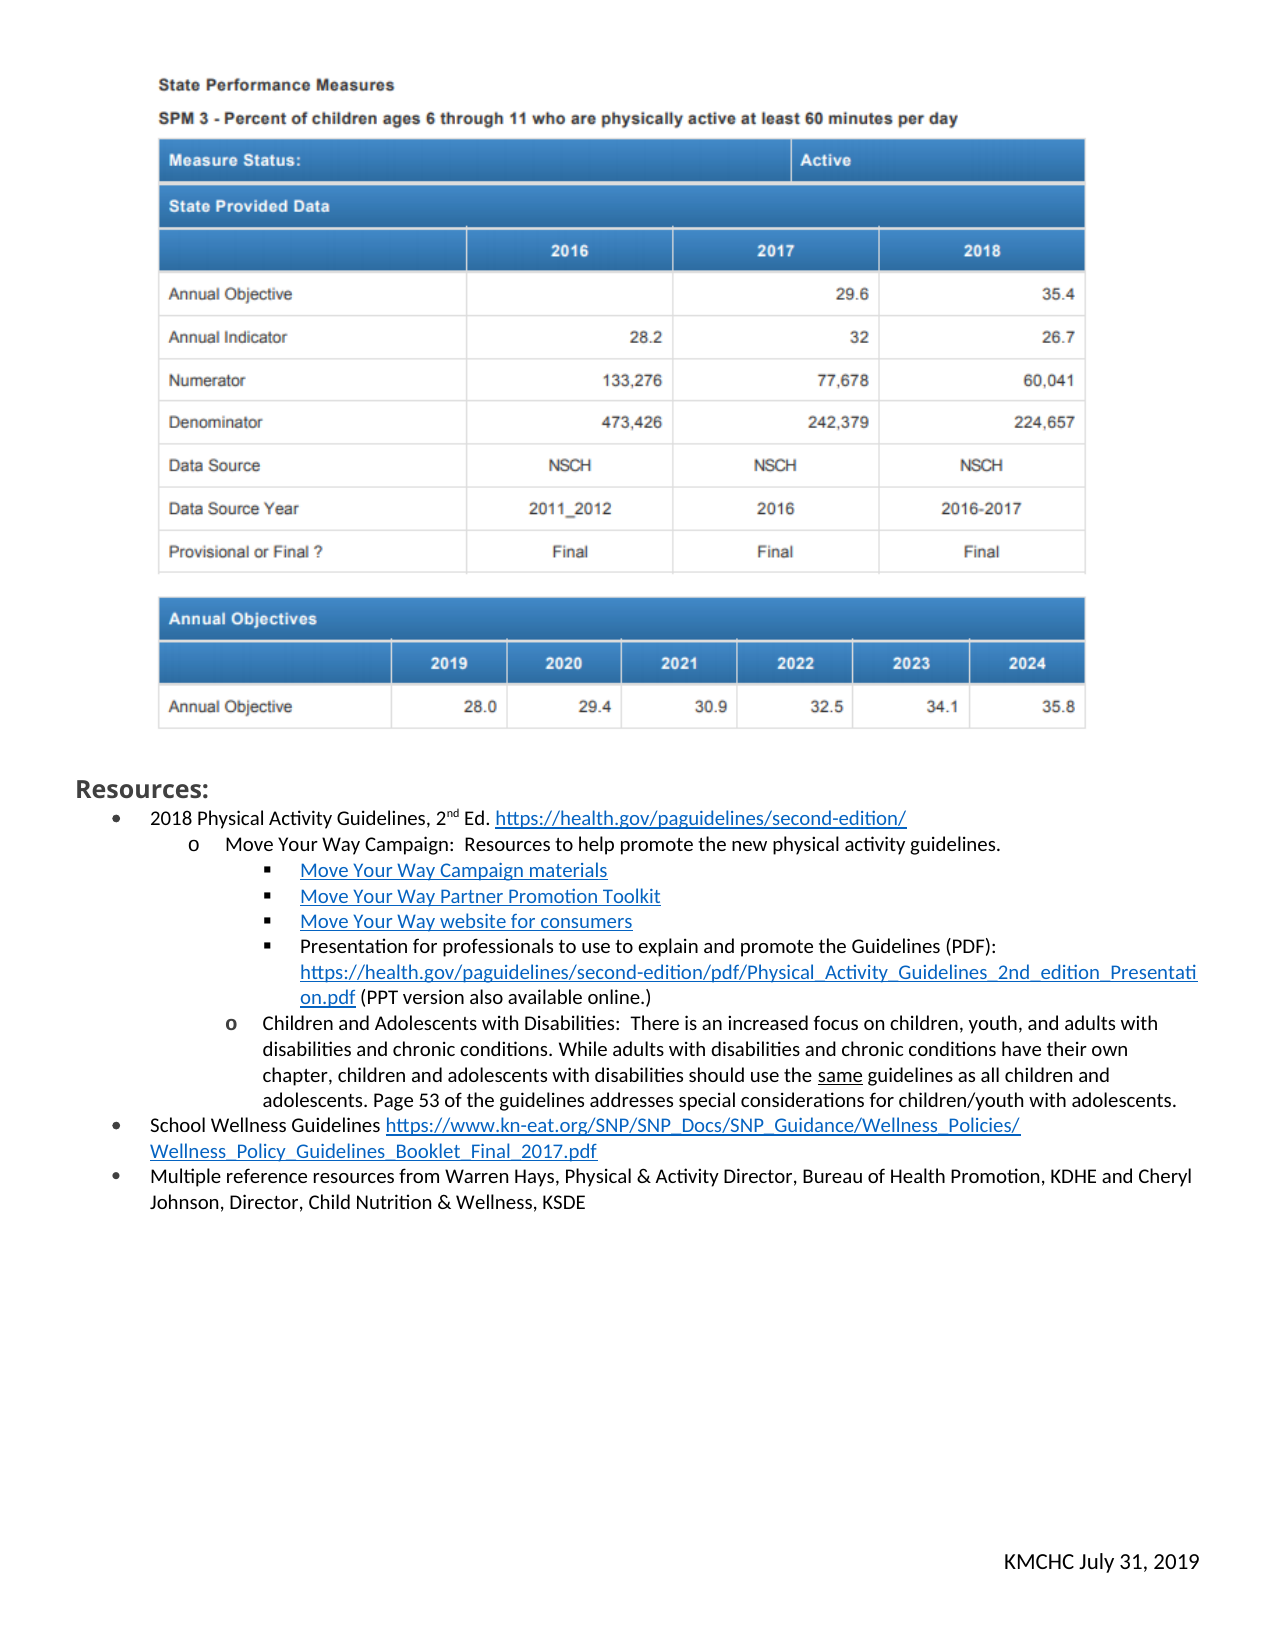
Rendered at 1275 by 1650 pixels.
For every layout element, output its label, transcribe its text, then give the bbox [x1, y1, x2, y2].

picture [122, 75, 1153, 738]
list Move Your Way Partner Promotion Toolkit [262, 883, 1200, 908]
text Resources: [75, 772, 1200, 806]
list Move Your Way website for consumers [262, 908, 1200, 934]
list School Wellness Guidelines https://www.kn-eat.org/SNP/SNP_Docs/SNP_Guidance/Wellness_Policies/Wellness_Policy_Guidelines_Booklet_Final_2017.pdf [112, 1113, 1200, 1163]
list 2018 Physical Activity Guidelines, 2nd Ed. https://health.gov/paguidelines/second-edition/ [112, 806, 1200, 831]
list Children and Adolescents with Disabilities: There is an increased focus on children, youth, and adults with disabilities and chronic conditions. While adults with disabilities and chronic conditions have their own chapter, children and adolescents with disabilities should use the same guidelines as all children and adolescents. Page 53 of the guidelines addresses special considerations for children/youth with adolescents. [225, 1010, 1200, 1113]
list Move Your Way Campaign: Resources to help promote the new physical activity guidelines. [187, 831, 1200, 857]
list Move Your Way Campaign materials [262, 857, 1200, 883]
list Presentation for professionals to use to explain and promote the Guidelines (PDF): https://health.gov/paguidelines/second-edition/pdf/Physical_Activity_Guidelines_2nd_edition_Presentation.pdf (PPT version also available online.) [262, 934, 1200, 1010]
list Multiple reference resources from Warren Hays, Physical & Activity Director, Bureau of Health Promotion, KDHE and Cheryl Johnson, Director, Child Nutrition & Wellness, KSDE [112, 1163, 1200, 1214]
